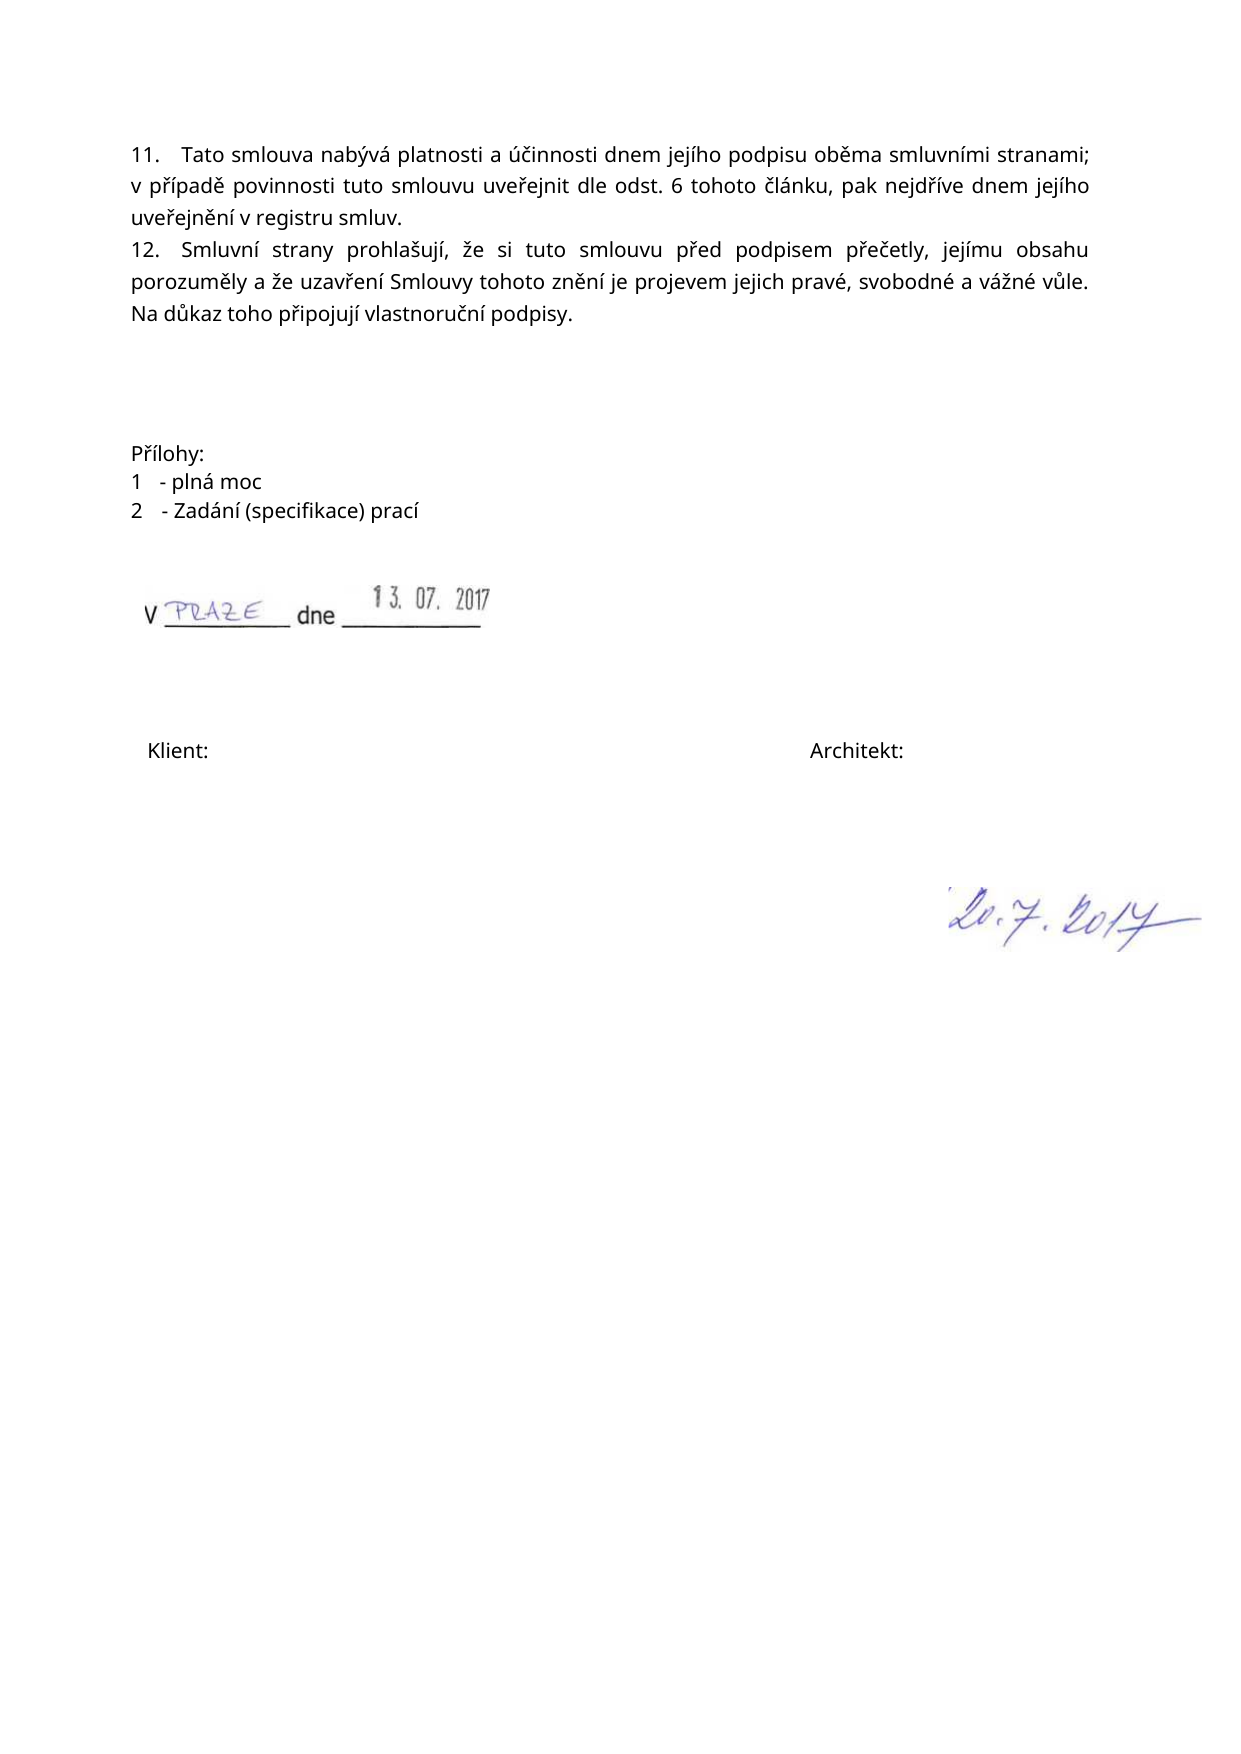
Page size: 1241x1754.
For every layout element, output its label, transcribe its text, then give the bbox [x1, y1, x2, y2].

list Smluvní strany prohlašují, že si tuto smlouvu před podpisem přečetly, jejímu obsahu porozuměly a že uzavření Smlouvy tohoto znění je projevem jejich pravé, svobodné a vážné vůle. Na důkaz toho připojují vlastnoruční podpisy. [131, 235, 1091, 327]
text Architekt: [810, 737, 912, 765]
list Tato smlouva nabývá platnosti a účinnosti dnem jejího podpisu oběma smluvními stranami; v případě povinnosti tuto smlouvu uveřejnit dle odst. 6 tohoto článku, pak nejdříve dnem jejího uveřejnění v registru smluv. [131, 140, 1091, 232]
list - plná moc [131, 467, 1139, 496]
picture [948, 887, 1202, 952]
list - Zadání (specifikace) prací [131, 496, 1139, 524]
text Přílohy: [131, 439, 1139, 467]
picture [144, 585, 490, 628]
text Klient: [147, 736, 213, 765]
